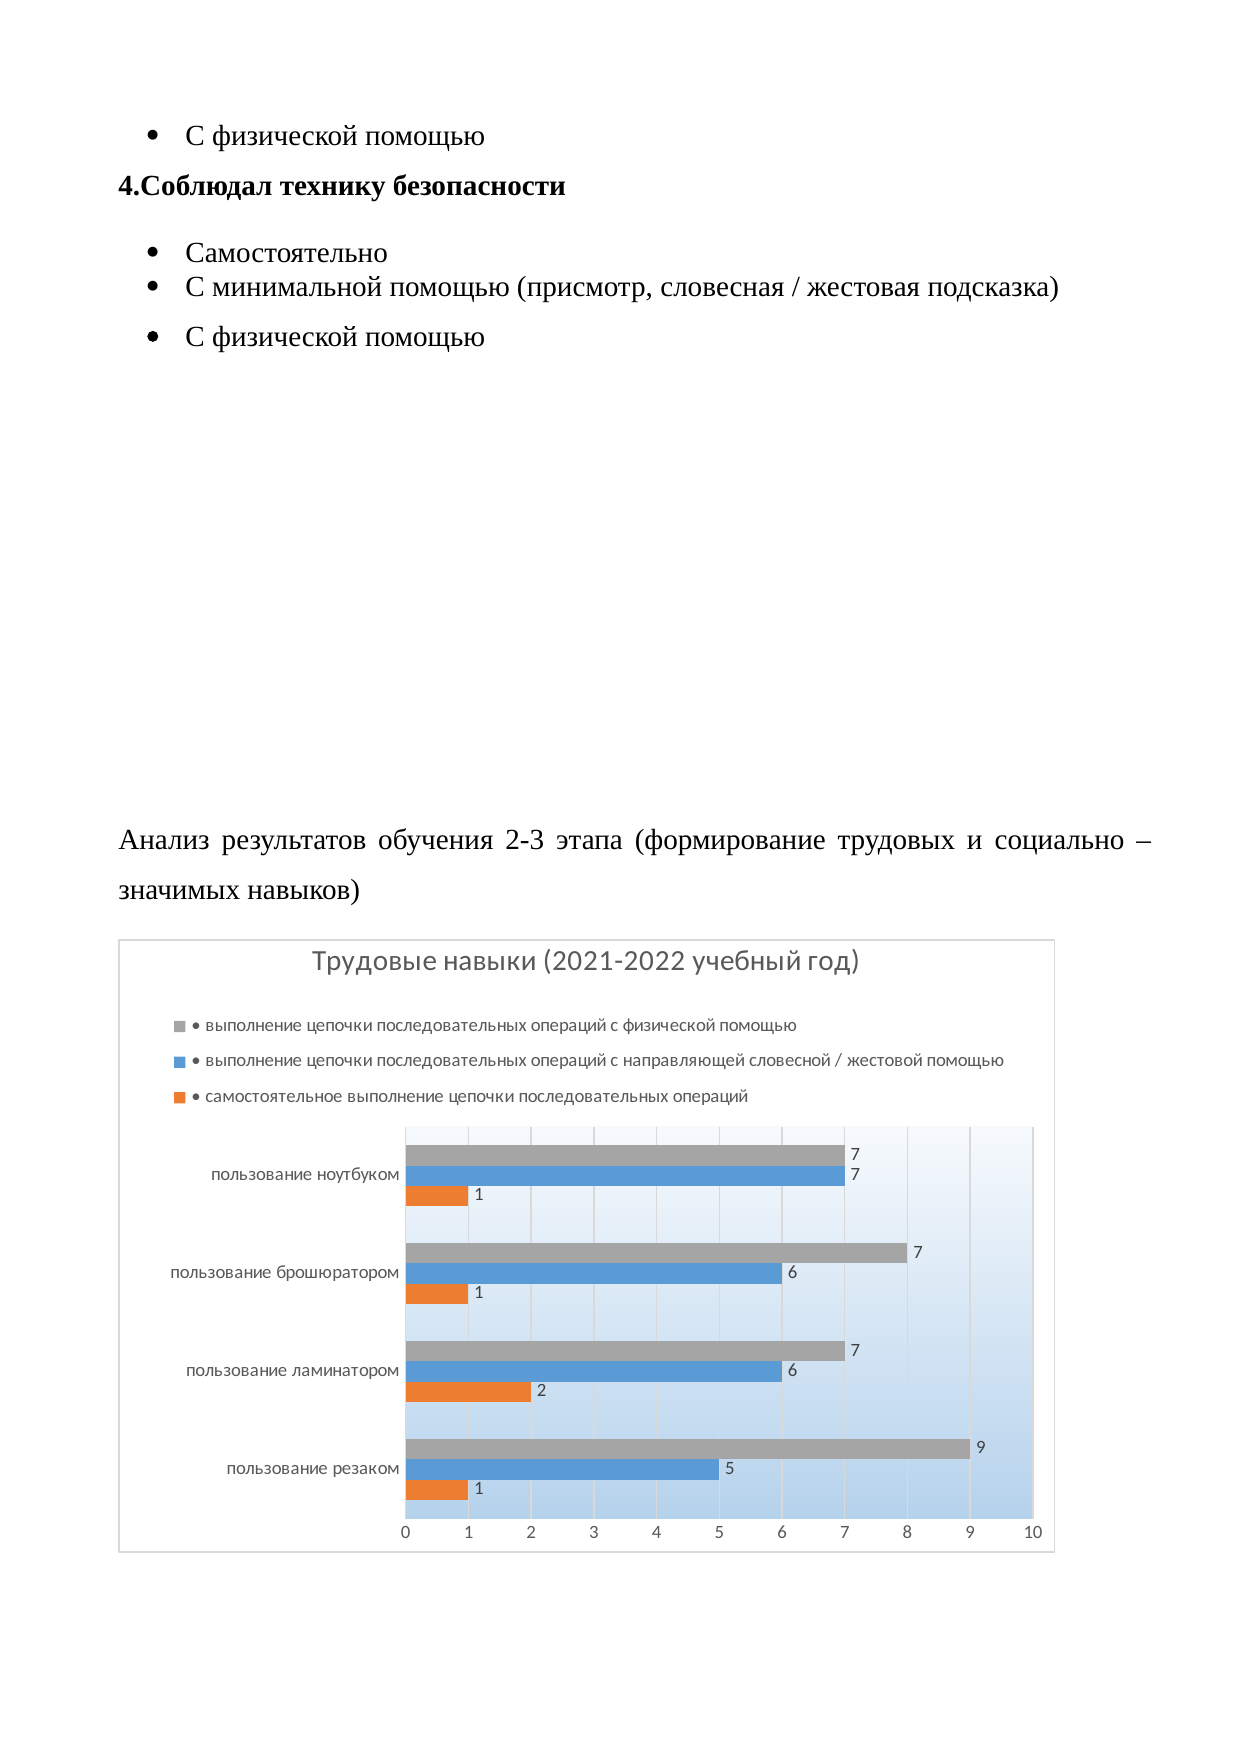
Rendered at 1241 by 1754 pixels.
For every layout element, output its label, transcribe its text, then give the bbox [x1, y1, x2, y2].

text Анализ результатов обучения 2-3 этапа (формирование трудовых и социально – значимых навыков) [118, 822, 1152, 906]
list Самостоятельно [148, 235, 1152, 269]
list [148, 269, 1152, 303]
text 4.Соблюдал технику безопасности [118, 168, 1152, 202]
list С физической помощью [148, 118, 1152, 152]
list С физической помощью [148, 319, 1152, 353]
